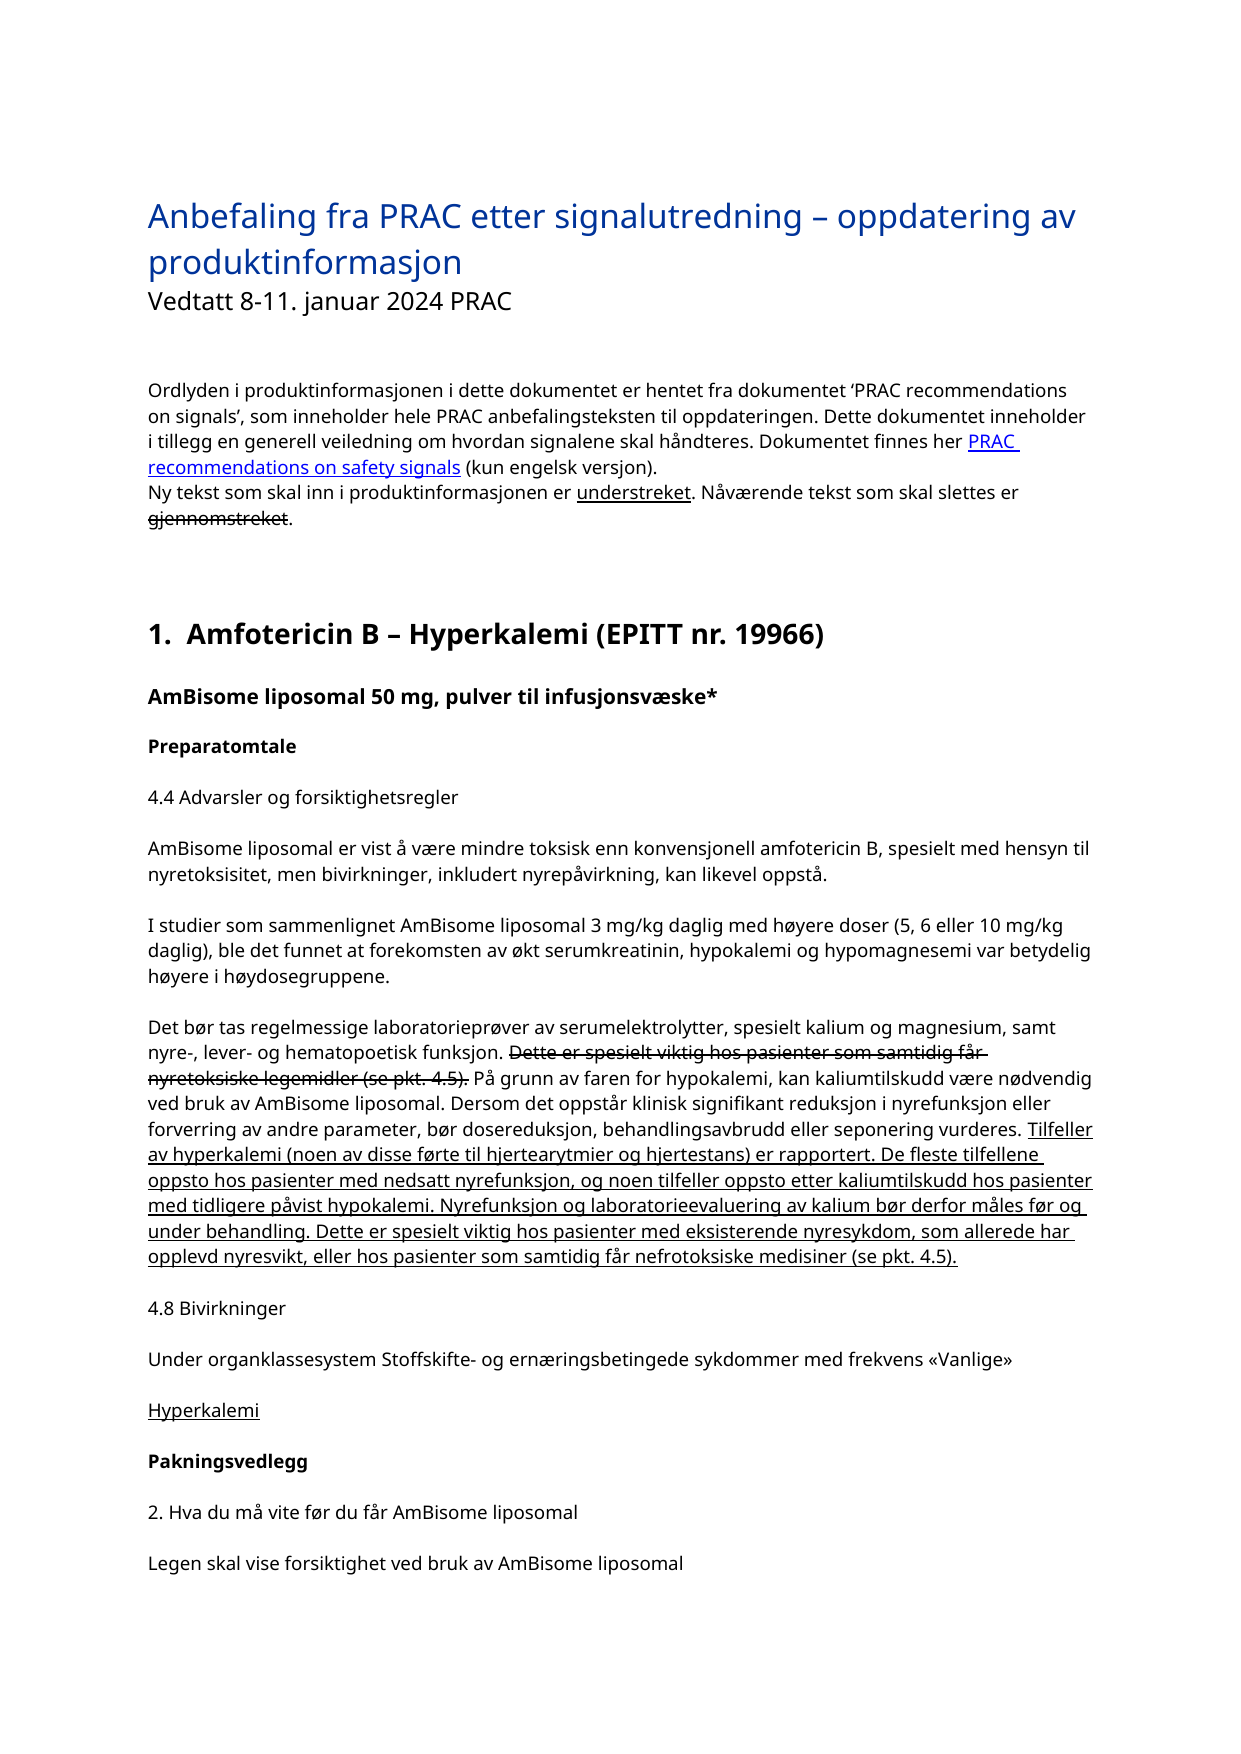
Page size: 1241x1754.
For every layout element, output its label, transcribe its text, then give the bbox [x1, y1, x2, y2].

text 2. Hva du må vite før du får AmBisome liposomal [148, 1499, 1093, 1524]
subtitle Amfotericin B – Hyperkalemi (EPITT nr. 19966) [148, 614, 1093, 653]
text Pakningsvedlegg [148, 1422, 1093, 1473]
text Hyperkalemi [148, 1397, 1093, 1422]
text Det bør tas regelmessige laboratorieprøver av serumelektrolytter, spesielt kalium og magnesium, samt nyre-, lever- og hematopoetisk funksjon. Dette er spesielt viktig hos pasienter som samtidig får nyretoksiske legemidler (se pkt. 4.5). På grunn av faren for hypokalemi, kan kaliumtilskudd være nødvendig ved bruk av AmBisome liposomal. Dersom det oppstår klinisk signifikant reduksjon i nyrefunksjon eller forverring av andre parameter, bør dosereduksjon, behandlingsavbrudd eller seponering vurderes. Tilfeller av hyperkalemi (noen av disse førte til hjertearytmier og hjertestans) er rapportert. De fleste tilfellene oppsto hos pasienter med nedsatt nyrefunksjon, og noen tilfeller oppsto etter kaliumtilskudd hos pasienter med tidligere påvist hypokalemi. Nyrefunksjon og laboratorieevaluering av kalium bør derfor måles før og under behandling. Dette er spesielt viktig hos pasienter med eksisterende nyresykdom, som allerede har opplevd nyresvikt, eller hos pasienter som samtidig får nefrotoksiske medisiner (se pkt. 4.5). [148, 1014, 1093, 1189]
text Vedtatt 8-11. januar 2024 PRAC [148, 284, 1093, 318]
text Ordlyden i produktinformasjonen i dette dokumentet er hentet fra dokumentet ‘PRAC recommendations on signals’, som inneholder hele PRAC anbefalingsteksten til oppdateringen. Dette dokumentet inneholder i tillegg en generell veiledning om hvordan signalene skal håndteres. Dokumentet finnes her PRAC recommendations on safety signals (kun engelsk versjon). [148, 377, 1093, 479]
text Under organklassesystem Stoffskifte- og ernæringsbetingede sykdommer med frekvens «Vanlige» [148, 1346, 1093, 1371]
text I studier som sammenlignet AmBisome liposomal 3 mg/kg daglig med høyere doser (5, 6 eller 10 mg/kg daglig), ble det funnet at forekomsten av økt serumkreatinin, hypokalemi og hypomagnesemi var betydelig høyere i høydosegruppene. [148, 912, 1093, 988]
text Ny tekst som skal inn i produktinformasjonen er understreket. Nåværende tekst som skal slettes er gjennomstreket. [148, 479, 1093, 531]
subtitle AmBisome liposomal 50 mg, pulver til infusjonsvæske* [148, 682, 1093, 710]
text Preparatomtale [148, 733, 1093, 759]
text Det bør tas regelmessige laboratorieprøver av serumelektrolytter, spesielt kalium og magnesium, samt nyre-, lever- og hematopoetisk funksjon. Dette er spesielt viktig hos pasienter som samtidig får nyretoksiske legemidler (se pkt. 4.5). På grunn av faren for hypokalemi, kan kaliumtilskudd være nødvendig ved bruk av AmBisome liposomal. Dersom det oppstår klinisk signifikant reduksjon i nyrefunksjon eller forverring av andre parameter, bør dosereduksjon, behandlingsavbrudd eller seponering vurderes. Tilfeller av hyperkalemi (noen av disse førte til hjertearytmier og hjertestans) er rapportert. De fleste tilfellene oppsto hos pasienter med nedsatt nyrefunksjon, og noen tilfeller oppsto etter kaliumtilskudd hos pasienter med tidligere påvist hypokalemi. Nyrefunksjon og laboratorieevaluering av kalium bør derfor måles før og under behandling. Dette er spesielt viktig hos pasienter med eksisterende nyresykdom, som allerede har opplevd nyresvikt, eller hos pasienter som samtidig får nefrotoksiske medisiner (se pkt. 4.5). [148, 1190, 1093, 1269]
text AmBisome liposomal er vist å være mindre toksisk enn konvensjonell amfotericin B, spesielt med hensyn til nyretoksisitet, men bivirkninger, inkludert nyrepåvirkning, kan likevel oppstå. [148, 835, 1093, 886]
text 4.4 Advarsler og forsiktighetsregler [148, 784, 1093, 810]
text Legen skal vise forsiktighet ved bruk av AmBisome liposomal [148, 1524, 1093, 1576]
text Anbefaling fra PRAC etter signalutredning – oppdatering av produktinformasjon [148, 193, 1093, 284]
text 4.8 Bivirkninger [148, 1295, 1093, 1320]
